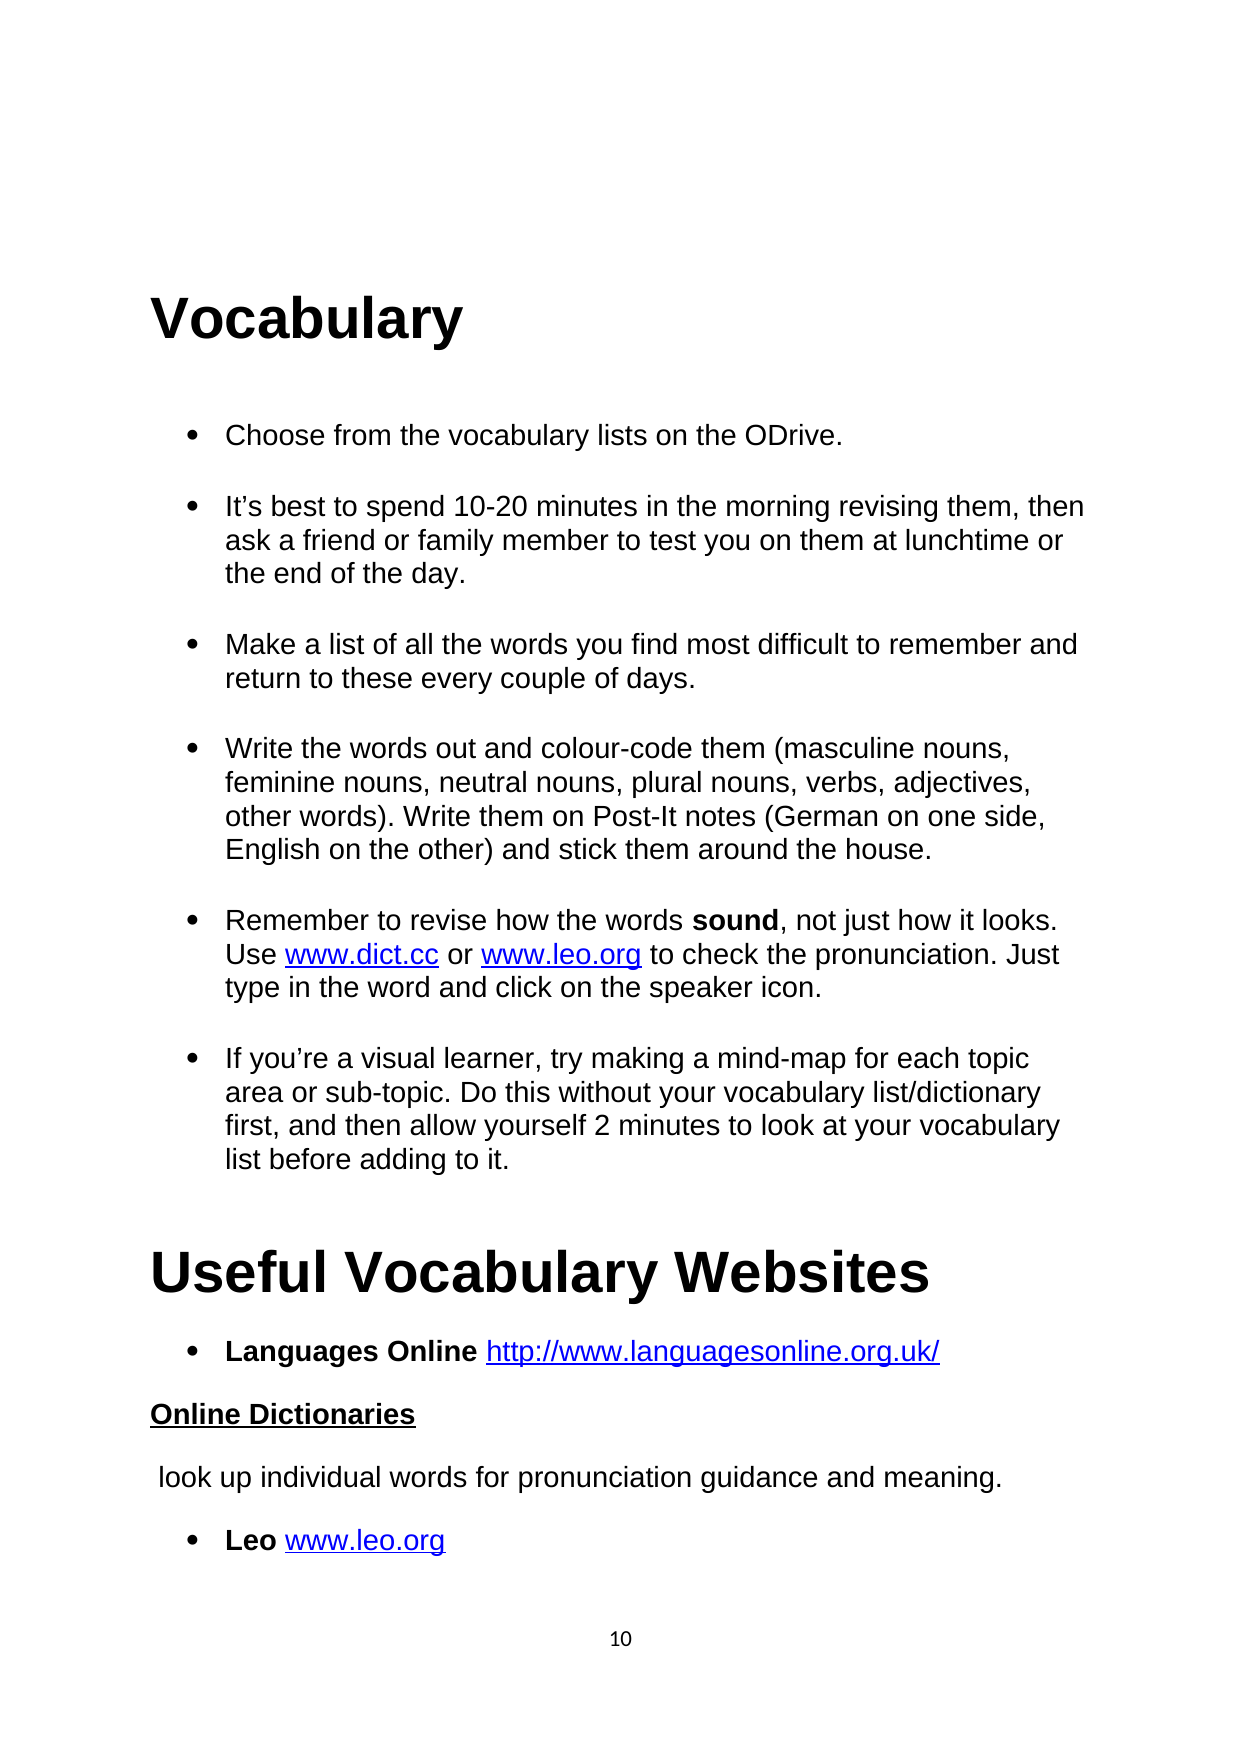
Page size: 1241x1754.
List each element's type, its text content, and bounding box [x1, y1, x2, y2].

list Remember to revise how the words sound, not just how it looks. Use www.dict.cc or www.leo.org to check the pronunciation. Just type in the word and click on the speaker icon. [187, 903, 1090, 1004]
list Make a list of all the words you find most difficult to remember and return to these every couple of days. [187, 627, 1090, 694]
list It’s best to spend 10-20 minutes in the morning revising them, then ask a friend or family member to test you on them at lunchtime or the end of the day. [187, 489, 1090, 590]
list If you’re a visual learner, try making a mind-map for each topic area or sub-topic. Do this without your vocabulary list/dictionary first, and then allow yourself 2 minutes to look at your vocabulary list before adding to it. [187, 1041, 1090, 1175]
text look up individual words for pronunciation guidance and meaning. [150, 1460, 1090, 1493]
text Useful Vocabulary Websites [150, 1238, 1090, 1305]
text Vocabulary [150, 284, 1090, 351]
list Leo www.leo.org [187, 1522, 1090, 1556]
list Choose from the vocabulary lists on the ODrive. [187, 418, 1090, 452]
list Languages Online http://www.languagesonline.org.uk/ [187, 1334, 1090, 1368]
text Online Dictionaries [150, 1397, 1090, 1431]
list Write the words out and colour-code them (masculine nouns, feminine nouns, neutral nouns, plural nouns, verbs, adjectives, other words). Write them on Post-It notes (German on one side, English on the other) and stick them around the house. [187, 731, 1090, 866]
